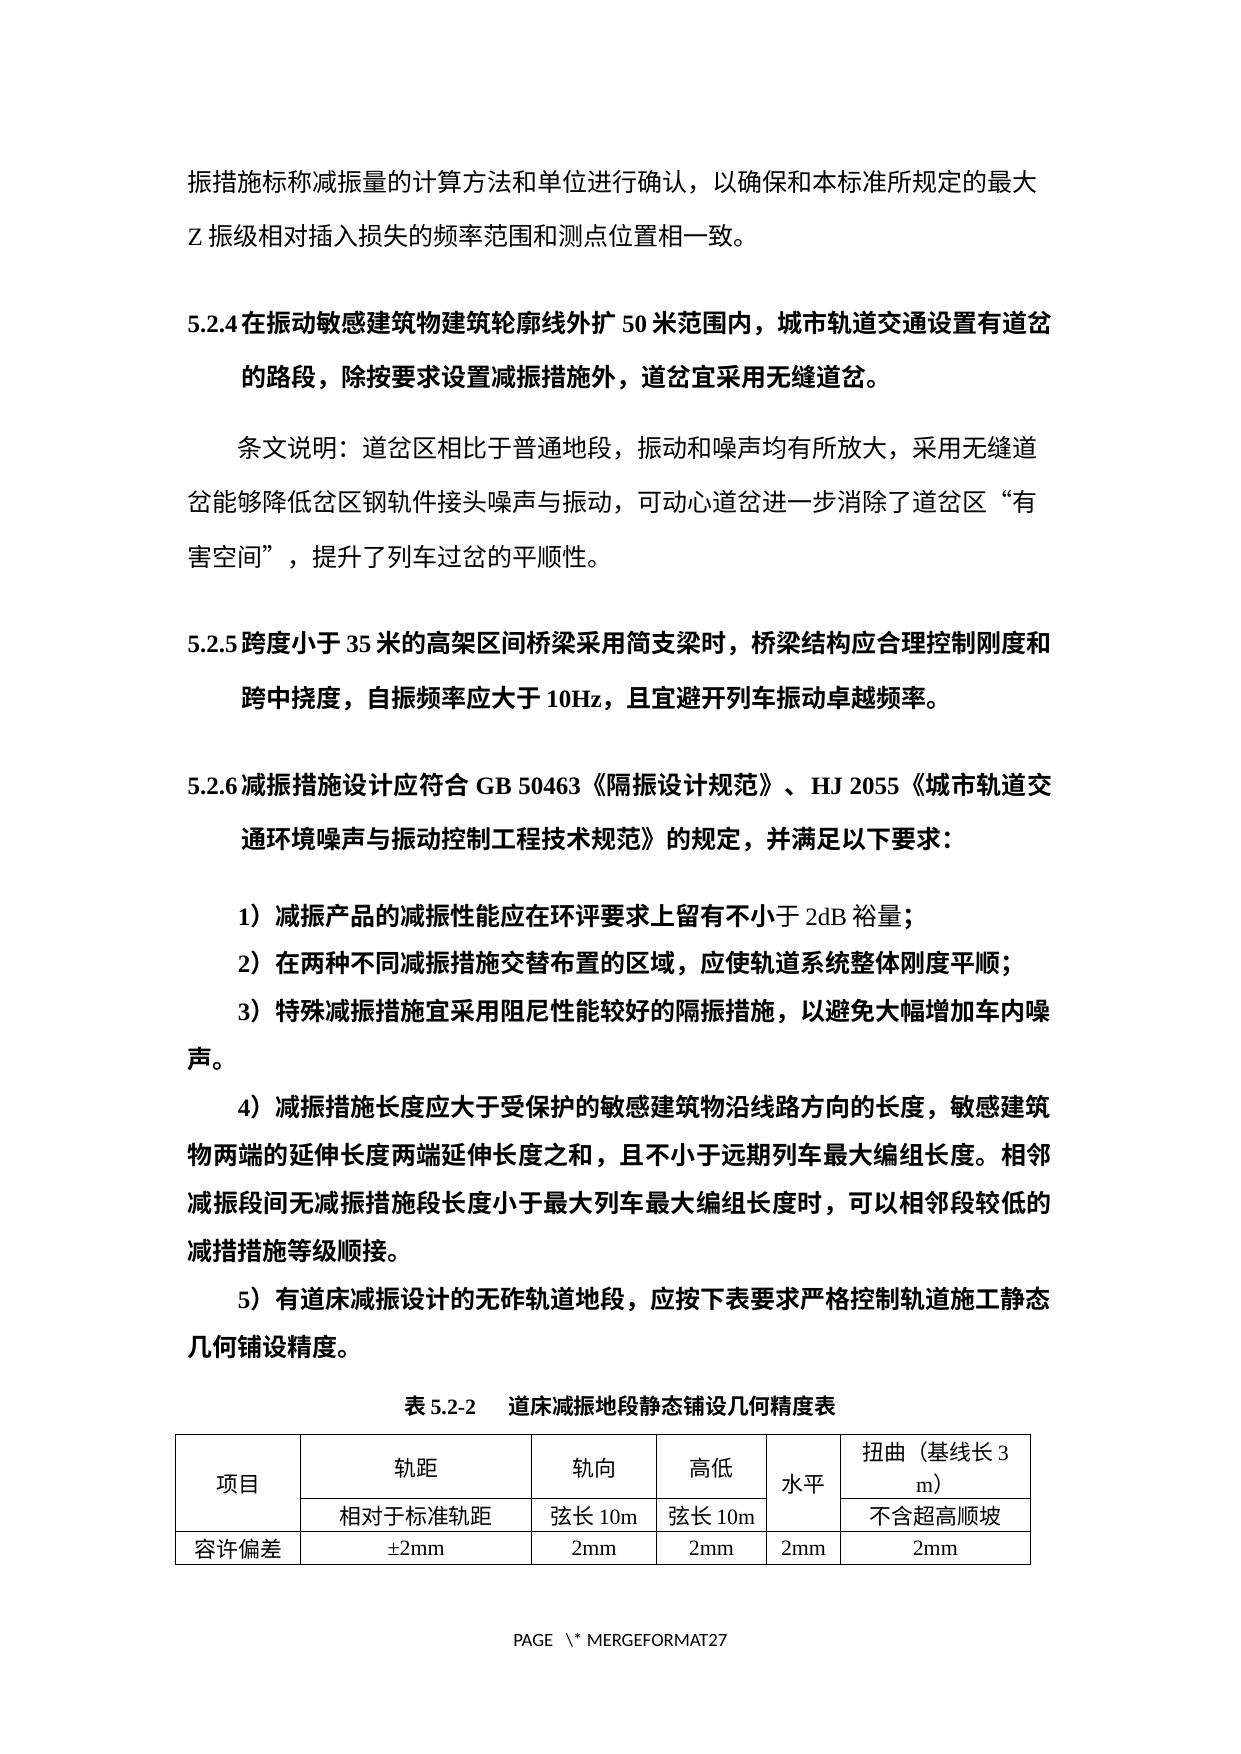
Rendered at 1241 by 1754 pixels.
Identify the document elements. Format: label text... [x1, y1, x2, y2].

table_cell 相对于标准轨距 [301, 1499, 531, 1531]
table_header 轨距 [301, 1435, 531, 1498]
table_cell 弦长10m [657, 1499, 766, 1531]
subtitle 跨度小于35米的高架区间桥梁采用简支梁时，桥梁结构应合理控制刚度和跨中挠度，自振频率应大于10Hz，且宜避开列车振动卓越频率。 [187, 624, 1053, 714]
table_header 扭曲（基线长3m） [841, 1435, 1030, 1498]
text 3）特殊减振措施宜采用阻尼性能较好的隔振措施，以避免大幅增加车内噪声。 [187, 980, 1053, 1076]
table_cell 2mm [657, 1532, 766, 1564]
table_cell 不含超高顺坡 [841, 1499, 1030, 1531]
table_cell 弦长10m [532, 1499, 656, 1531]
text 5）有道床减振设计的无砟轨道地段，应按下表要求严格控制轨道施工静态几何铺设精度。 [187, 1268, 1053, 1363]
table_header 水平 [767, 1435, 840, 1531]
table_cell 2mm [767, 1532, 840, 1564]
table_header 项目 [176, 1435, 300, 1531]
table_cell 2mm [841, 1532, 1030, 1564]
text 表5.2-2 道床减振地段静态铺设几何精度表 [187, 1380, 1053, 1423]
table_cell 2mm [532, 1532, 656, 1564]
table_header 轨向 [532, 1435, 656, 1498]
subtitle 在振动敏感建筑物建筑轮廓线外扩50米范围内，城市轨道交通设置有道岔的路段，除按要求设置减振措施外，道岔宜采用无缝道岔。 [187, 303, 1053, 394]
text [187, 162, 1053, 253]
text 4）减振措施长度应大于受保护的敏感建筑物沿线路方向的长度，敏感建筑物两端的延伸长度两端延伸长度之和，且不小于远期列车最大编组长度。相邻减振段间无减振措施段长度小于最大列车最大编组长度时，可以相邻段较低的减措措施等级顺接。 [187, 1076, 1053, 1268]
text 条文说明：道岔区相比于普通地段，振动和噪声均有所放大，采用无缝道岔能够降低岔区钢轨件接头噪声与振动，可动心道岔进一步消除了道岔区“有害空间”，提升了列车过岔的平顺性。 [187, 428, 1053, 573]
table_cell 容许偏差 [176, 1532, 300, 1564]
table_cell ±2mm [301, 1532, 531, 1564]
subtitle 减振措施设计应符合GB 50463《隔振设计规范》、HJ 2055《城市轨道交通环境噪声与振动控制工程技术规范》的规定，并满足以下要求： [187, 765, 1053, 856]
text 1）减振产品的减振性能应在环评要求上留有不小于2dB裕量； [187, 884, 1053, 932]
text 2）在两种不同减振措施交替布置的区域，应使轨道系统整体刚度平顺； [187, 932, 1053, 980]
table_header 高低 [657, 1435, 766, 1498]
